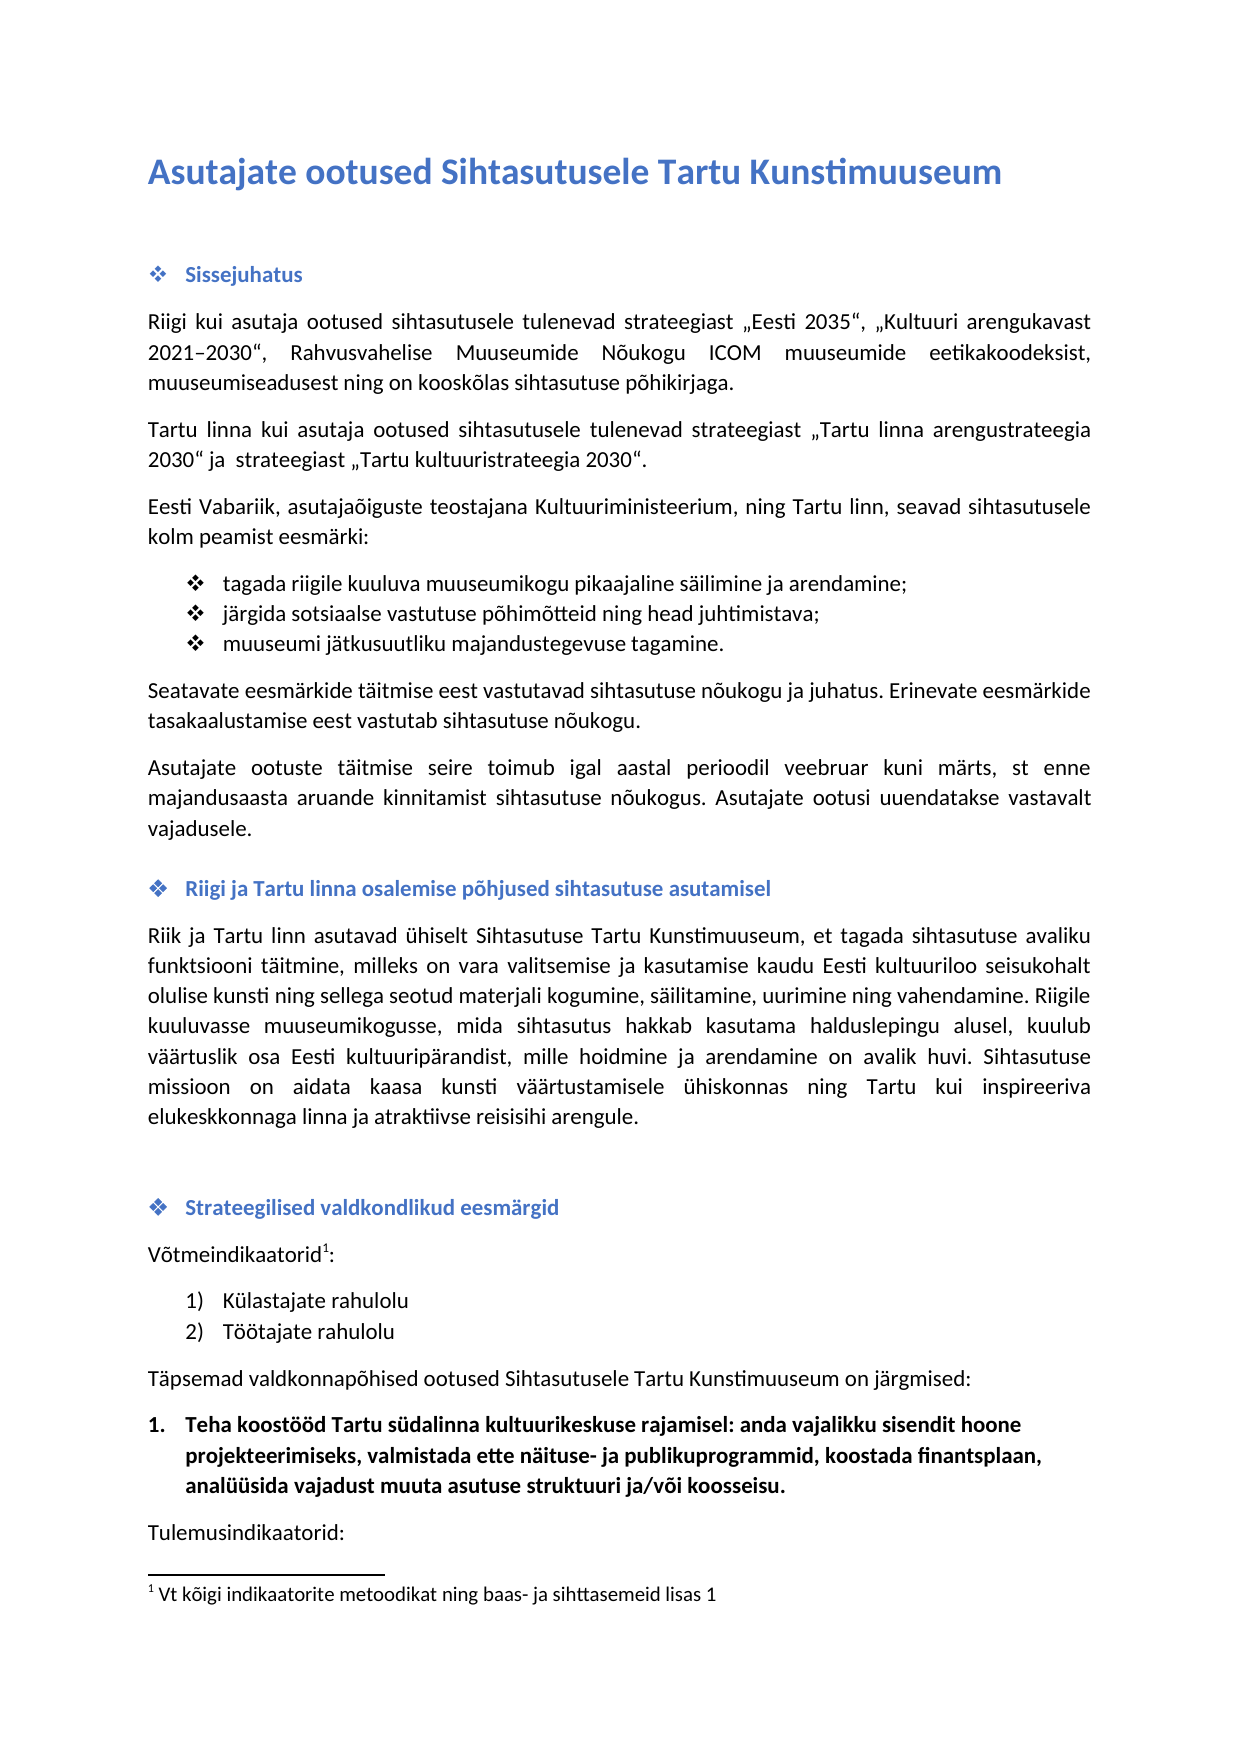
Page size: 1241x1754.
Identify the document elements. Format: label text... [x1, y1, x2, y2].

list Töötajate rahulolu [185, 1317, 1093, 1345]
list järgida sotsiaalse vastutuse põhimõtteid ning head juhtimistava; [185, 599, 1093, 627]
text Riigi kui asutaja ootused sihtasutusele tulenevad strateegiast „Eesti 2035“, „Kultuuri arengukavast 2021–2030“, Rahvusvahelise Muuseumide Nõukogu ICOM muuseumide eetikakoodeksist, muuseumiseadusest ning on kooskõlas sihtasutuse põhikirjaga. [148, 307, 1093, 396]
text Asutajate ootused Sihtasutusele Tartu Kunstimuuseum [148, 148, 1093, 193]
text Täpsemad valdkonnapõhised ootused Sihtasutusele Tartu Kunstimuuseum on järgmised: [148, 1364, 1093, 1392]
text Riik ja Tartu linn asutavad ühiselt Sihtasutuse Tartu Kunstimuuseum, et tagada sihtasutuse avaliku funktsiooni täitmine, milleks on vara valitsemise ja kasutamise kaudu Eesti kultuuriloo seisukohalt olulise kunsti ning sellega seotud materjali kogumine, säilitamine, uurimine ning vahendamine. Riigile kuuluvasse muuseumikogusse, mida sihtasutus hakkab kasutama halduslepingu alusel, kuulub väärtuslik osa Eesti kultuuripärandist, mille hoidmine ja arendamine on avalik huvi. Sihtasutuse missioon on aidata kaasa kunsti väärtustamisele ühiskonnas ning Tartu kui inspireeriva elukeskkonnaga linna ja atraktiivse reisisihi arengule. [148, 921, 1093, 1130]
list Külastajate rahulolu [185, 1287, 1093, 1315]
text Tartu linna kui asutaja ootused sihtasutusele tulenevad strateegiast „Tartu linna arengustrateegia 2030“ ja strateegiast „Tartu kultuuristrateegia 2030“. [148, 415, 1093, 473]
text Võtmeindikaatorid: [148, 1240, 1093, 1268]
text Eesti Vabariik, asutajaõiguste teostajana Kultuuriministeerium, ning Tartu linn, seavad sihtasutusele kolm peamist eesmärki: [148, 492, 1093, 550]
text Seatavate eesmärkide täitmise eest vastutavad sihtasutuse nõukogu ja juhatus. Erinevate eesmärkide tasakaalustamise eest vastutab sihtasutuse nõukogu. [148, 676, 1093, 734]
text Asutajate ootuste täitmise seire toimub igal aastal perioodil veebruar kuni märts, st enne majandusaasta aruande kinnitamist sihtasutuse nõukogus. Asutajate ootusi uuendatakse vastavalt vajadusele. [148, 753, 1093, 842]
list Riigi ja Tartu linna osalemise põhjused sihtasutuse asutamisel [148, 874, 1093, 902]
list Teha koostööd Tartu südalinna kultuurikeskuse rajamisel: anda vajalikku sisendit hoone projekteerimiseks, valmistada ette näituse- ja publikuprogrammid, koostada finantsplaan, analüüsida vajadust muuta asutuse struktuuri ja/või koosseisu. [148, 1411, 1093, 1499]
list Strateegilised valdkondlikud eesmärgid [148, 1193, 1093, 1221]
list muuseumi jätkusuutliku majandustegevuse tagamine. [185, 629, 1093, 657]
list tagada riigile kuuluva muuseumikogu pikaajaline säilimine ja arendamine; [185, 569, 1093, 597]
list Sissejuhatus [148, 261, 1093, 289]
text Tulemusindikaatorid: [148, 1518, 1093, 1546]
